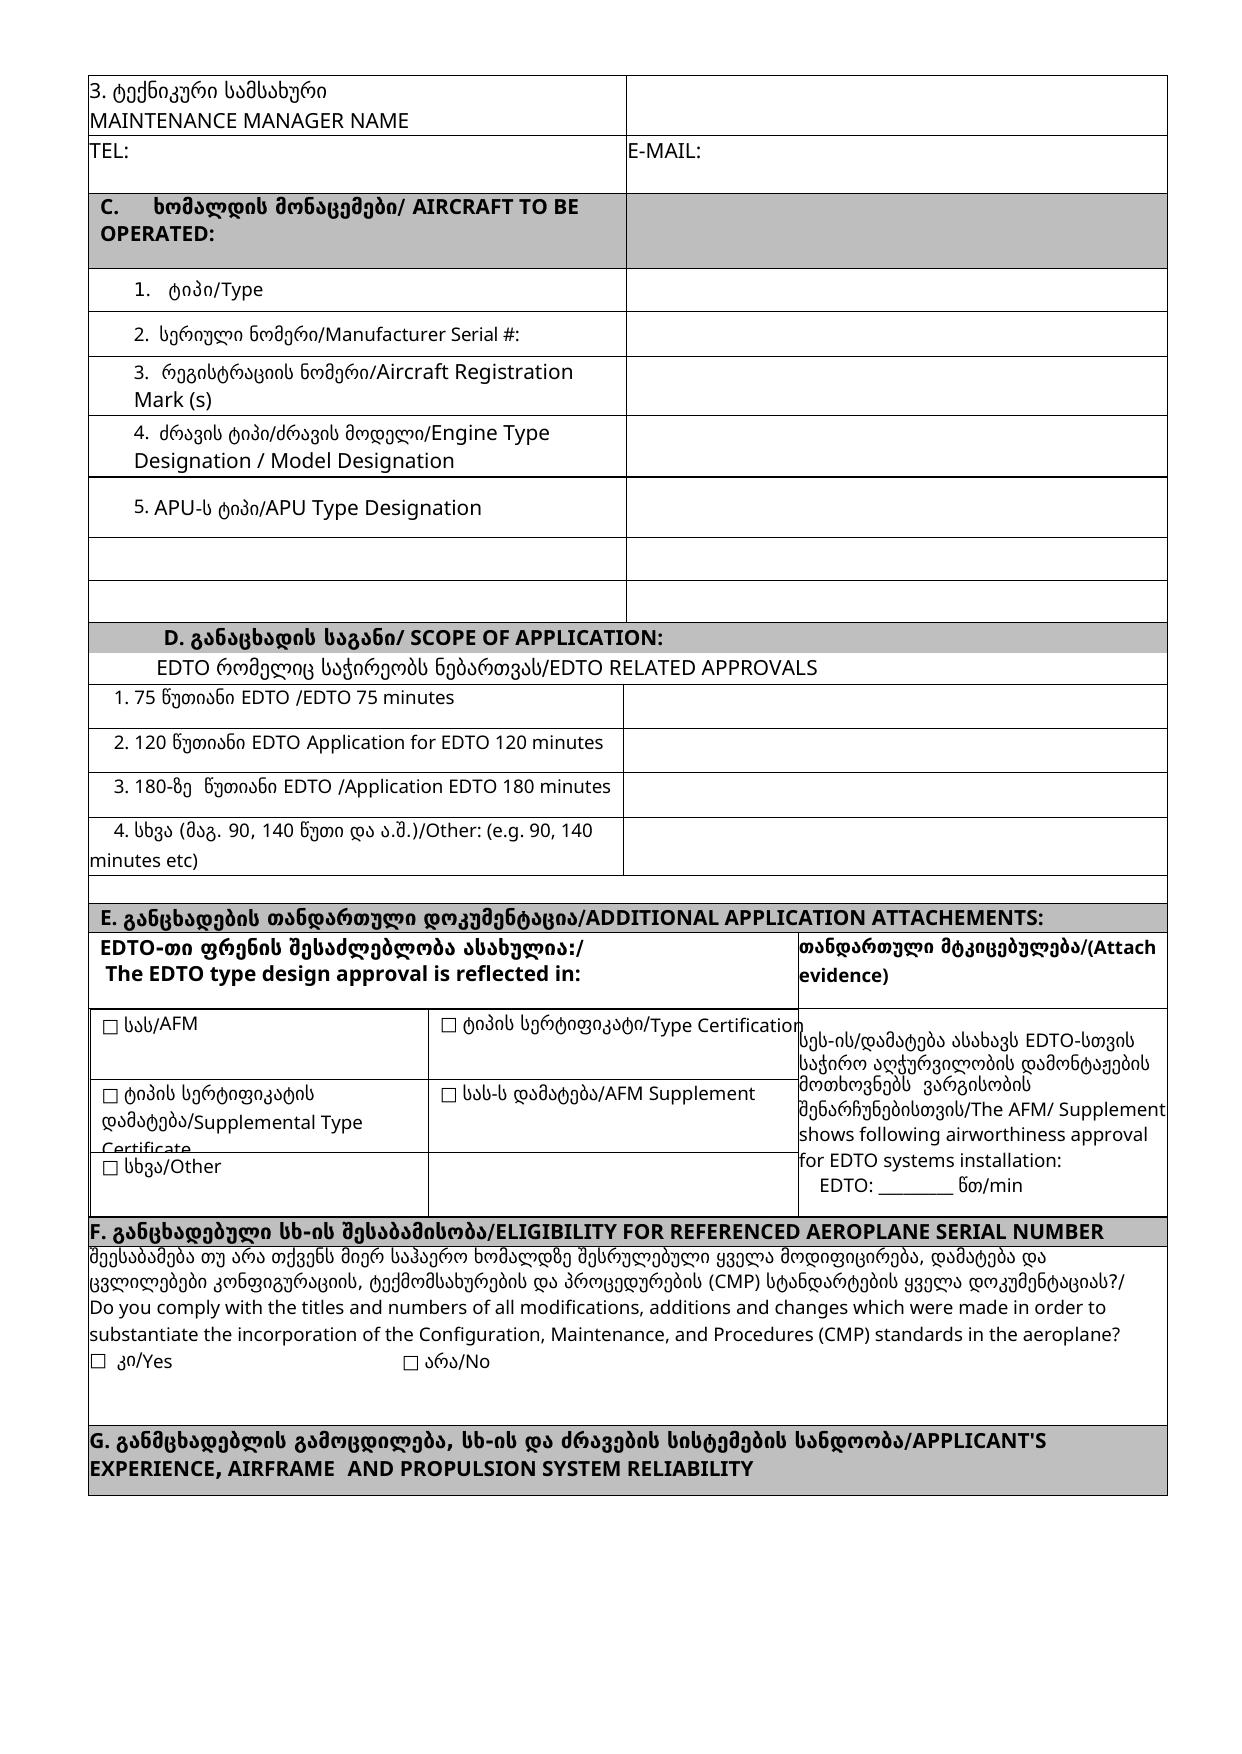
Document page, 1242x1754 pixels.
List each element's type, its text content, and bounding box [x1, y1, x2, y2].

table_cell 2. სერიული ნომერი/Manufacturer Serial #: [89, 312, 626, 356]
table_cell [627, 416, 1167, 476]
table_cell [91, 1153, 428, 1216]
table_cell 1. 75 წუთიანი EDTO /EDTO 75 minutes [89, 685, 623, 728]
table_cell [627, 194, 1167, 268]
table_cell 2. 120 წუთიანი EDTO Application for EDTO 120 minutes [89, 729, 623, 772]
table_cell TEL: [89, 136, 626, 192]
table_cell 1. ტიპი/Type [89, 269, 626, 311]
table_cell [627, 581, 1167, 622]
table_cell [627, 312, 1167, 356]
table_cell სეს-ის/დამატება ასახავს EDTO-სთვის საჭირო აღჭურვილობის დამონტაჟების მოთხოვნებს ვარგისობის შენარჩუნებისთვის/The AFM/ Supplement shows following airworthiness approval for EDTO systems installation: EDTO: _________ წთ/min [799, 1009, 1167, 1216]
table_cell [89, 538, 626, 579]
table_cell F. განცხადებული სხ-ის შესაბამისობა/ELIGIBILITY FOR REFERENCED AEROPLANE SERIAL NUMBER [89, 1218, 1167, 1246]
table_cell თანდართული მტკიცებულება/(Attach evidence) [799, 933, 1167, 1008]
table_cell D. განაცხადის საგანი/ SCOPE OF APPLICATION: [89, 623, 1167, 653]
table_cell 3. ტექნიკური სამსახური MAINTENANCE MANAGER NAME [89, 76, 626, 135]
table_cell [624, 729, 1167, 772]
table_cell EDTO-თი ფრენის შესაძლებლობა ასახულია:/ The EDTO type design approval is reflected in: [89, 933, 798, 1008]
table_cell 3. 180-ზე წუთიანი EDTO /Application EDTO 180 minutes [89, 773, 623, 817]
table_cell [624, 773, 1167, 817]
table_cell [627, 357, 1167, 415]
table_cell [91, 1080, 428, 1152]
table_cell G. განმცხადებლის გამოცდილება, სხ-ის და ძრავების სისტემების სანდოობა/APPLICANT'S EXPERIENCE, AIRFRAME AND PROPULSION SYSTEM RELIABILITY [89, 1426, 1167, 1495]
table_cell [624, 685, 1167, 728]
table_cell [429, 1153, 798, 1216]
table_cell 4. ძრავის ტიპი/ძრავის მოდელი/Engine Type Designation / Model Designation [89, 416, 626, 476]
table_cell [429, 1080, 798, 1152]
table_cell [627, 76, 1167, 135]
table_cell [627, 538, 1167, 579]
table_cell [624, 818, 1167, 875]
table_cell [627, 269, 1167, 311]
table_cell [89, 876, 1167, 903]
table_cell E. განცხადების თანდართული დოკუმენტაცია/ADDITIONAL APPLICATION ATTACHEMENTS: [89, 904, 1167, 932]
table_cell E-MAIL: [627, 136, 1167, 192]
table_cell შეესაბამება თუ არა თქვენს მიერ საჰაერო ხომალდზე შესრულებული ყველა მოდიფიცირება, დამატება და ცვლილებები კონფიგურაციის, ტექმომსახურების და პროცედურების (CMP) სტანდარტების ყველა დოკუმენტაციას?/ Do you comply with the titles and numbers of all modifications, additions and changes which were made in order to substantiate the incorporation of the Configuration, Maintenance, and Procedures (CMP) standards in the aeroplane? □ კი/Yes □ არა/No [89, 1247, 1167, 1425]
table_cell [91, 1010, 428, 1079]
table_cell [627, 478, 1167, 537]
table_cell 4. სხვა (მაგ. 90, 140 წუთი და ა.შ.)/Other: (e.g. 90, 140 minutes etc) [89, 818, 623, 875]
table_cell 5. APU-ს ტიპი/APU Type Designation [89, 478, 626, 537]
table_cell 3. რეგისტრაციის ნომერი/Aircraft Registration Mark (s) [89, 357, 626, 415]
table_cell EDTO რომელიც საჭირეობს ნებართვას/EDTO RELATED APPROVALS [89, 653, 1167, 683]
table_cell C. ხომალდის მონაცემები/ AIRCRAFT TO BE OPERATED: [89, 194, 626, 268]
table_cell [429, 1010, 798, 1079]
table_cell [89, 581, 626, 622]
